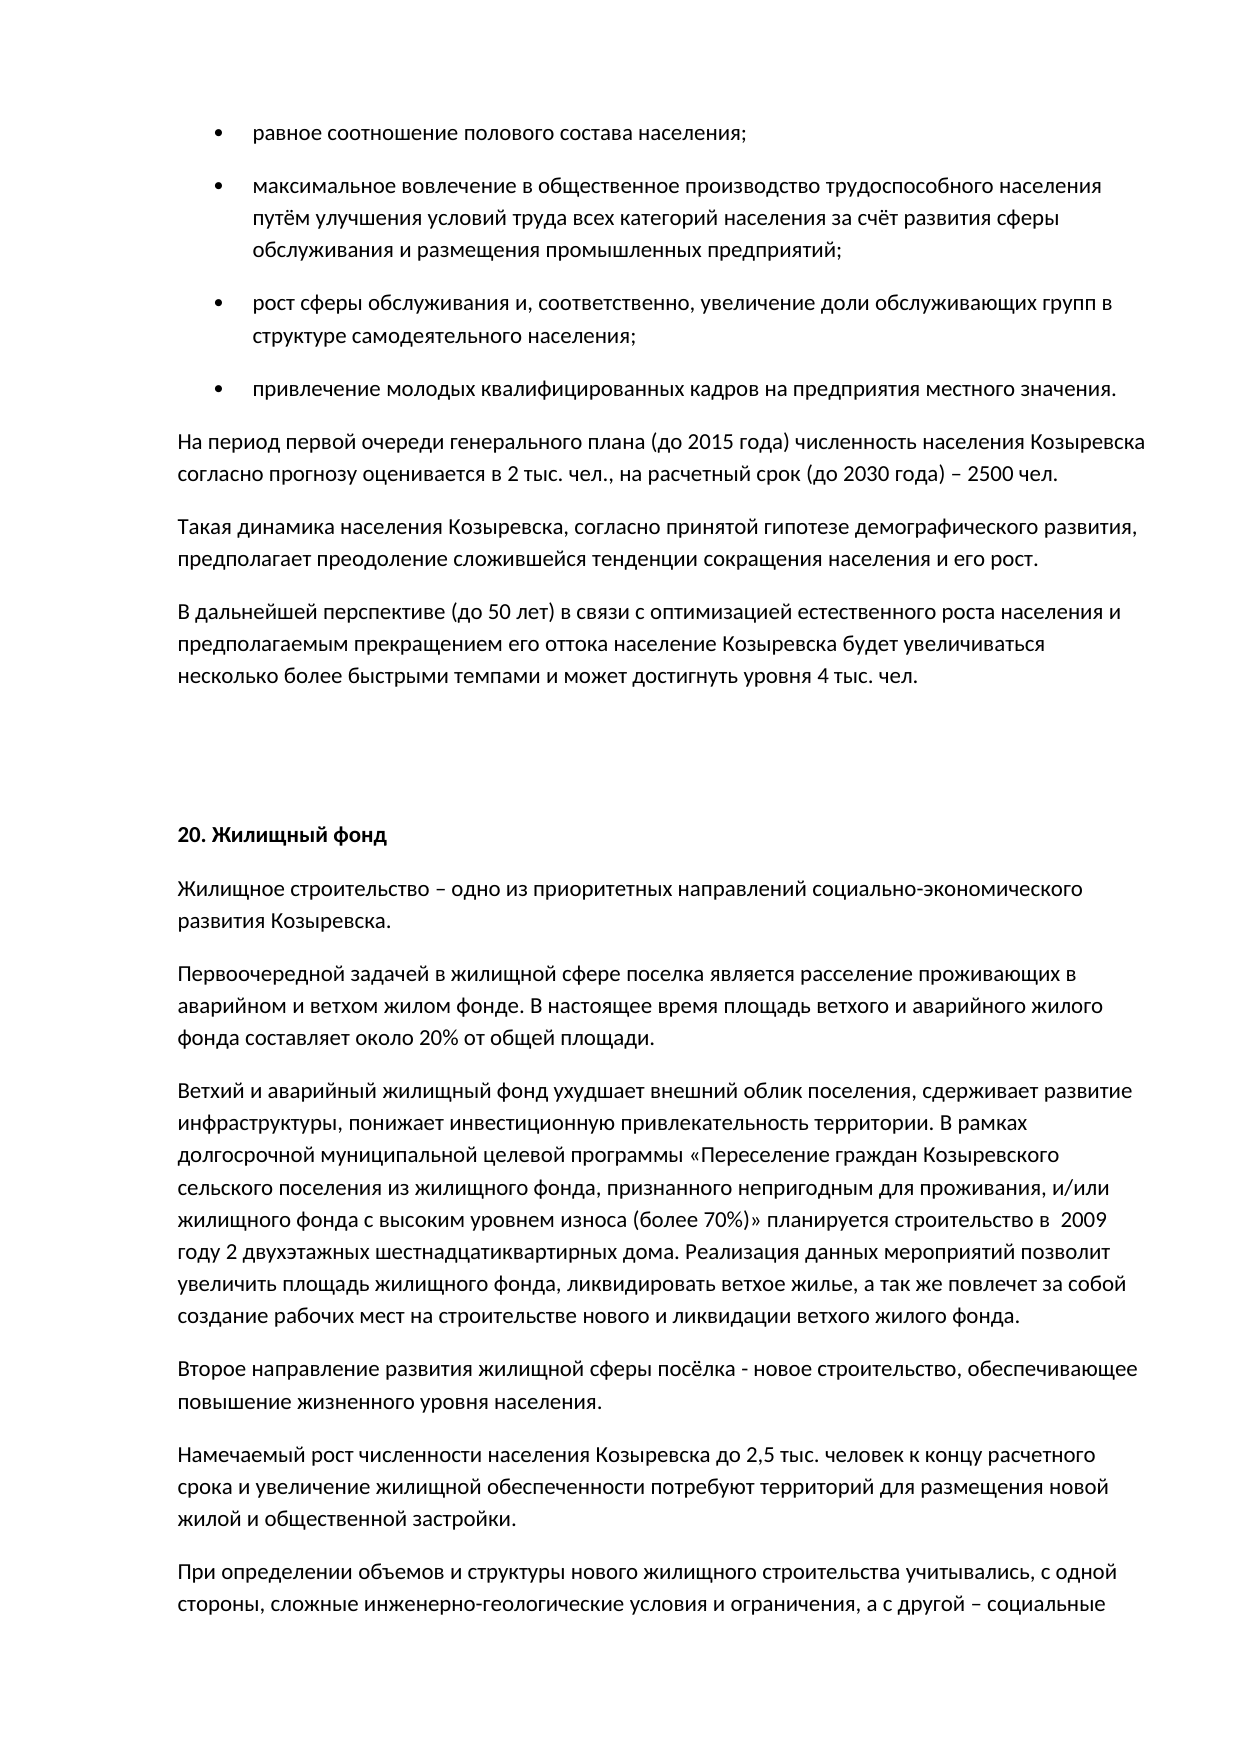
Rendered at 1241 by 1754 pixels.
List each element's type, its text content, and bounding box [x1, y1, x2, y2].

text Такая динамика населения Козыревска, согласно принятой гипотезе демографического развития, предполагает преодоление сложившейся тенденции сокращения населения и его рост. [177, 512, 1152, 572]
list привлечение молодых квалифицированных кадров на предприятия местного значения. [215, 374, 1152, 402]
text Ветхий и аварийный жилищный фонд ухудшает внешний облик поселения, сдерживает развитие инфраструктуры, понижает инвестиционную привлекательность территории. В рамках долгосрочной муниципальной целевой программы «Переселение граждан Козыревского сельского поселения из жилищного фонда, признанного непригодным для проживания, и/или жилищного фонда с высоким уровнем износа (более 70%)» планируется строительство в 2009 году 2 двухэтажных шестнадцатиквартирных дома. Реализация данных мероприятий позволит увеличить площадь жилищного фонда, ликвидировать ветхое жилье, а так же повлечет за собой создание рабочих мест на строительстве нового и ликвидации ветхого жилого фонда. [177, 1076, 1152, 1329]
text В дальнейшей перспективе (до 50 лет) в связи с оптимизацией естественного роста населения и предполагаемым прекращением его оттока население Козыревска будет увеличиваться несколько более быстрыми темпами и может достигнуть уровня 4 тыс. чел. [177, 597, 1152, 689]
text На период первой очереди генерального плана (до 2015 года) численность населения Козыревска согласно прогнозу оценивается в 2 тыс. чел., на расчетный срок (до 2030 года) – 2500 чел. [177, 427, 1152, 487]
list рост сферы обслуживания и, соответственно, увеличение доли обслуживающих групп в структуре самодеятельного населения; [215, 288, 1152, 349]
text Второе направление развития жилищной сферы посёлка - новое строительство, обеспечивающее повышение жизненного уровня населения. [177, 1354, 1152, 1415]
text Жилищное строительство – одно из приоритетных направлений социально-экономического развития Козыревска. [177, 874, 1152, 934]
list максимальное вовлечение в общественное производство трудоспособного населения путём улучшения условий труда всех категорий населения за счёт развития сферы обслуживания и размещения промышленных предприятий; [215, 171, 1152, 263]
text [177, 1557, 1152, 1617]
text 20. Жилищный фонд [177, 821, 1152, 849]
list равное соотношение полового состава населения; [215, 118, 1152, 146]
text Первоочередной задачей в жилищной сфере поселка является расселение проживающих в аварийном и ветхом жилом фонде. В настоящее время площадь ветхого и аварийного жилого фонда составляет около 20% от общей площади. [177, 959, 1152, 1051]
text Намечаемый рост численности населения Козыревска до 2,5 тыс. человек к концу расчетного срока и увеличение жилищной обеспеченности потребуют территорий для размещения новой жилой и общественной застройки. [177, 1440, 1152, 1532]
